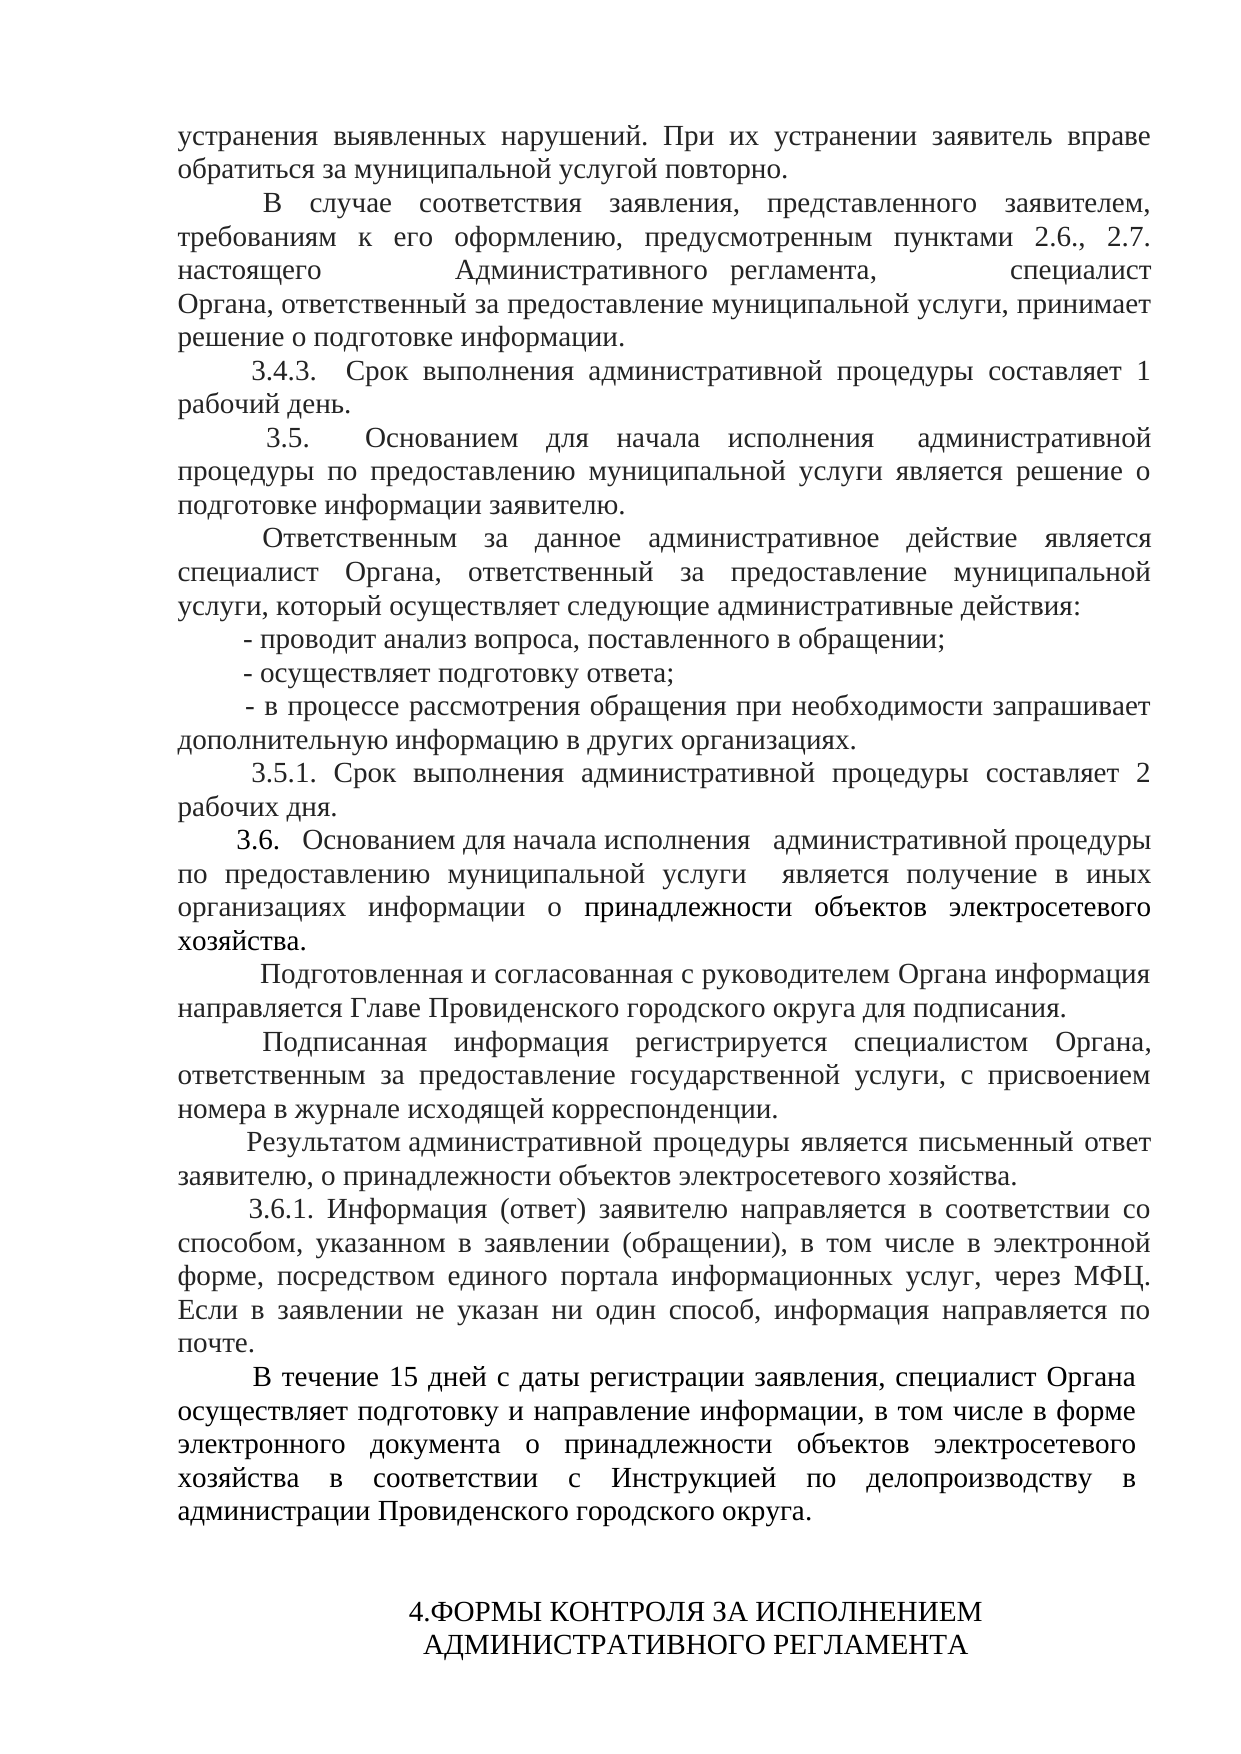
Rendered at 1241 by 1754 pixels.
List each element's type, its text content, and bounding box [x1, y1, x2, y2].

text Подготовленная и согласованная с руководителем Органа информация направляется Главе Провиденского городского округа для подписания. [177, 957, 1152, 1024]
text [177, 118, 1152, 185]
text Результатом административной процедуры является письменный ответ заявителю, о принадлежности объектов электросетевого хозяйства. [177, 1124, 1152, 1191]
text 4.ФОРМЫ КОНТРОЛЯ ЗА ИСПОЛНЕНИЕМ [240, 1594, 1152, 1627]
text - в процессе рассмотрения обращения при необходимости запрашивает дополнительную информацию в других организациях. [177, 688, 1152, 755]
text 3.6. Основанием для начала исполнения административной процедуры по предоставлению муниципальной услуги является получение в иных организациях информации о принадлежности объектов электросетевого хозяйства. [177, 822, 1152, 957]
text 3.5.1. Срок выполнения административной процедуры составляет 2 рабочих дня. [177, 755, 1152, 822]
text 3.6.1. Информация (ответ) заявителю направляется в соответствии со способом, указанном в заявлении (обращении), в том числе в электронной форме, посредством единого портала информационных услуг, через МФЦ. Если в заявлении не указан ни один способ, информация направляется по почте. [177, 1191, 1152, 1359]
text В случае соответствия заявления, представленного заявителем, требованиям к его оформлению, предусмотренным пунктами 2.6., 2.7. настоящего Административного регламента, специалист Органа, ответственный за предоставление муниципальной услуги, принимает решение о подготовке информации. [177, 185, 1152, 353]
text АДМИНИСТРАТИВНОГО РЕГЛАМЕНТА [240, 1627, 1152, 1661]
text 3.4.3. Срок выполнения административной процедуры составляет 1 рабочий день. [177, 353, 1152, 420]
text - осуществляет подготовку ответа; [177, 655, 1152, 688]
text - проводит анализ вопроса, поставленного в обращении; [177, 621, 1152, 655]
text 3.5. Основанием для начала исполнения административной процедуры по предоставлению муниципальной услуги является решение о подготовке информации заявителю. [177, 420, 1152, 521]
text В течение 15 дней с даты регистрации заявления, специалист Органа осуществляет подготовку и направление информации, в том числе в форме электронного документа о принадлежности объектов электросетевого хозяйства в соответствии с Инструкцией по делопроизводству в администрации Провиденского городского округа. [177, 1359, 1137, 1527]
text Ответственным за данное административное действие является специалист Органа, ответственный за предоставление муниципальной услуги, который осуществляет следующие административные действия: [177, 521, 1152, 621]
text Подписанная информация регистрируется специалистом Органа, ответственным за предоставление государственной услуги, с присвоением номера в журнале исходящей корреспонденции. [177, 1024, 1152, 1124]
